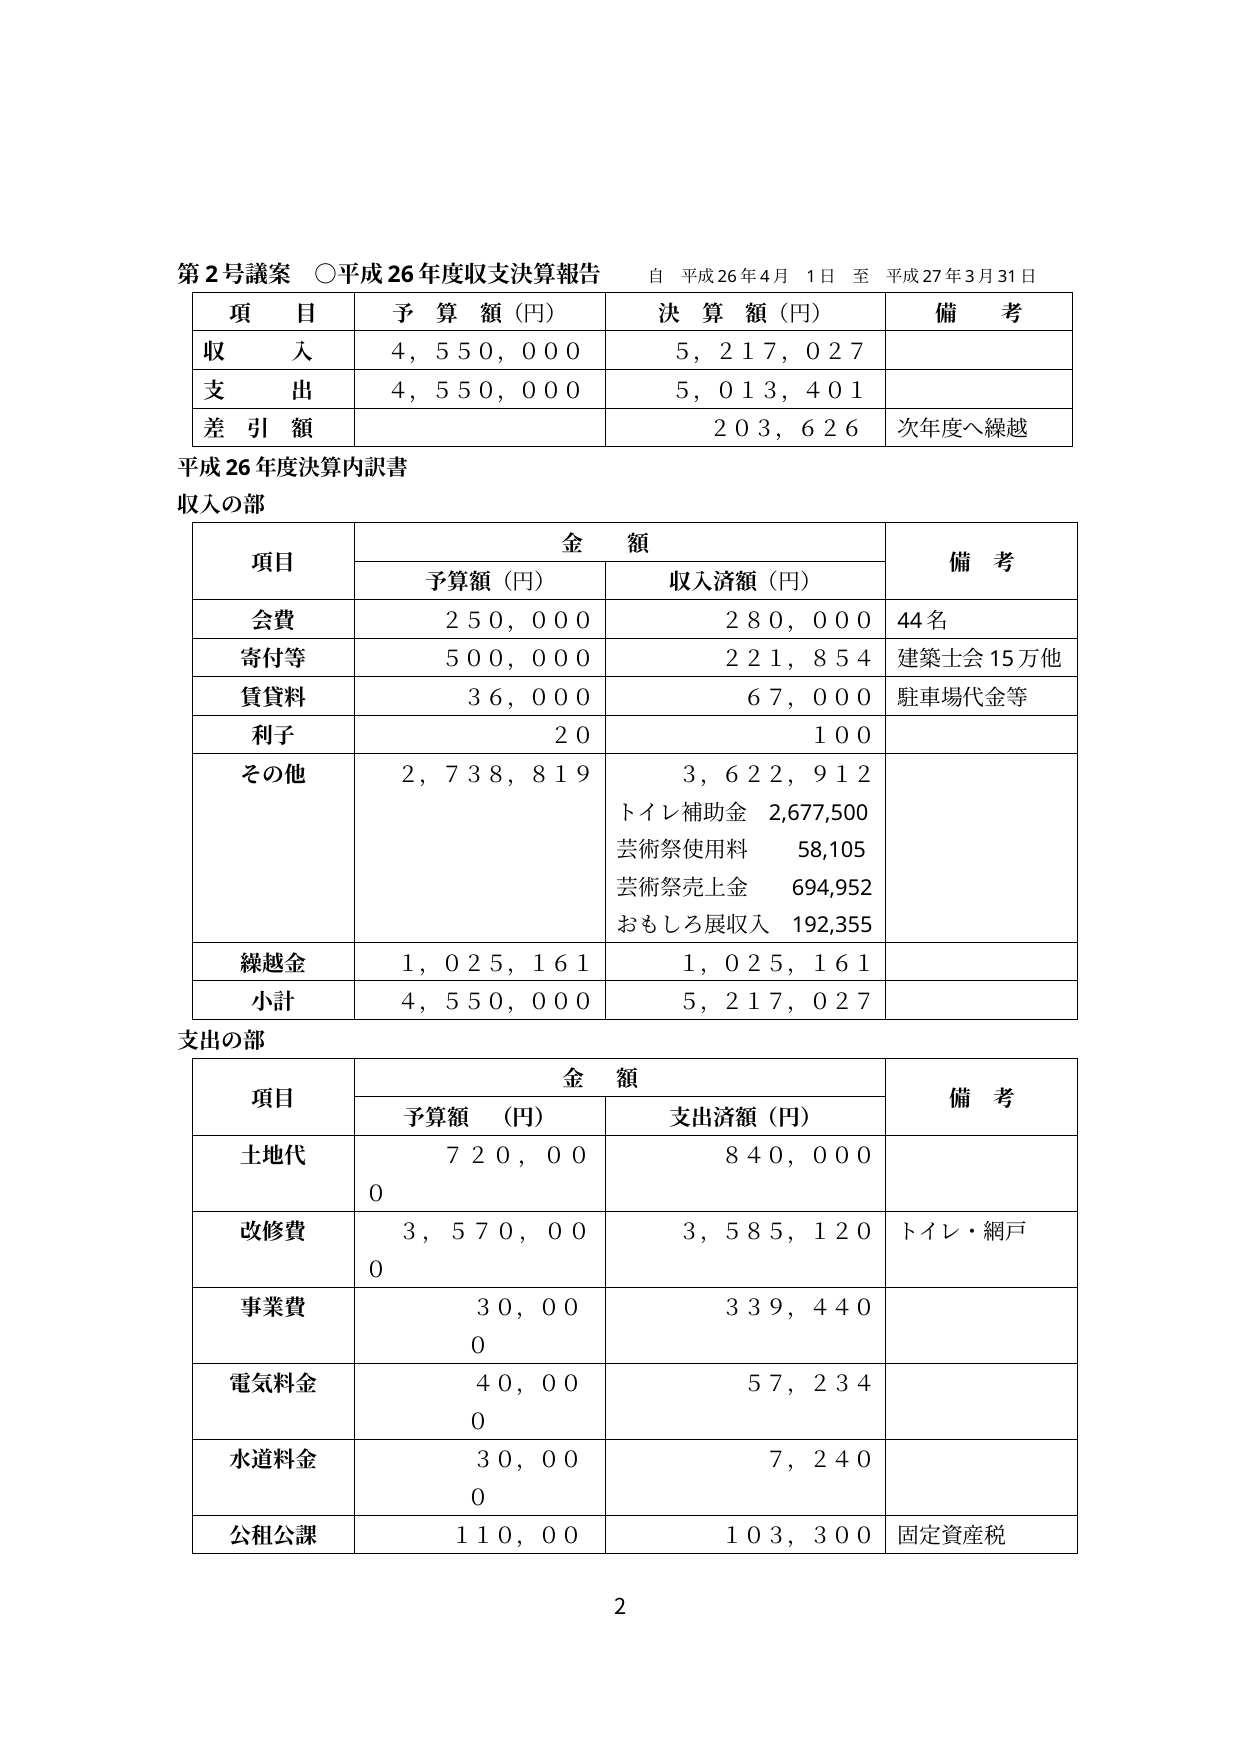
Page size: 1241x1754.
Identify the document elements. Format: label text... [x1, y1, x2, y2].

table_cell 公租公課 [193, 1516, 354, 1553]
table_cell ３０，０００ [355, 1288, 605, 1363]
table_cell [886, 943, 1077, 980]
table_cell [886, 716, 1077, 753]
table_cell 差 引 額 [193, 409, 354, 446]
table_cell [886, 981, 1077, 1019]
table_cell ８４０，０００ [606, 1136, 885, 1211]
table_cell ５，０１３，４０１ [606, 370, 885, 407]
table_cell 建築士会15万他 [886, 639, 1077, 676]
table_cell ４，５５０，０００ [355, 981, 605, 1019]
table_header 項目 [193, 1059, 354, 1134]
table_cell ４，５５０，０００ [355, 370, 605, 407]
table_cell [886, 1136, 1077, 1211]
table_cell ５，２１７，０２７ [606, 331, 885, 369]
table_cell ２０ [355, 716, 605, 753]
table_cell ３，５８５，１２０ [606, 1212, 885, 1287]
table_cell [886, 331, 1072, 369]
text 収入の部 [177, 484, 1063, 522]
table_cell その他 [193, 754, 354, 942]
text 第2号議案 ○平成26年度収支決算報告 自 平成26年4月 1日 至 平成27年3月31日 [177, 254, 1063, 292]
table_cell 土地代 [193, 1136, 354, 1211]
table_cell ２５０，０００ [355, 600, 605, 638]
table_cell 支 出 [193, 370, 354, 407]
table_cell 繰越金 [193, 943, 354, 980]
table_cell 事業費 [193, 1288, 354, 1363]
table_cell 会費 [193, 600, 354, 638]
table_cell 寄付等 [193, 639, 354, 676]
table_cell 44名 [886, 600, 1077, 638]
table_cell ３，５７０，０００ [355, 1212, 605, 1287]
table_cell ５，２１７，０２７ [606, 981, 885, 1019]
table_cell 予算額（円） [355, 562, 605, 599]
table_cell 水道料金 [193, 1440, 354, 1515]
table_header 項 目 [193, 293, 354, 330]
table_cell 賃貸料 [193, 677, 354, 715]
table_cell ２，７３８，８１９ [355, 754, 605, 942]
table_header 備 考 [886, 293, 1072, 330]
table_cell 改修費 [193, 1212, 354, 1287]
table_cell ３，６２２，９１２ トイレ補助金 2,677,500 芸術祭使用料 58,105 芸術祭売上金 694,952 おもしろ展収入 192,355 [606, 754, 885, 942]
table_cell [886, 370, 1072, 407]
table_cell [886, 754, 1077, 942]
table_cell ２０３，６２６ [606, 409, 885, 446]
table_cell 予算額 （円） [355, 1097, 605, 1134]
table_cell ３３９，４４０ [606, 1288, 885, 1363]
table_cell 収入済額（円） [606, 562, 885, 599]
table_header 金 額 [355, 1059, 885, 1096]
table_header 決 算 額（円） [606, 293, 885, 330]
table_cell 利子 [193, 716, 354, 753]
table_cell 収 入 [193, 331, 354, 369]
table_cell ７，２４０ [606, 1440, 885, 1515]
table_cell ５００，０００ [355, 639, 605, 676]
table_header 金 額 [355, 523, 885, 561]
text 支出の部 [177, 1020, 1063, 1057]
table_cell ４，５５０，０００ [355, 331, 605, 369]
table_cell １００ [606, 716, 885, 753]
table_cell 小計 [193, 981, 354, 1019]
table_cell ７２０，０００ [355, 1136, 605, 1211]
text 平成26年度決算内訳書 [177, 447, 1063, 484]
table_cell [355, 409, 605, 446]
table_cell ５７，２３４ [606, 1364, 885, 1439]
table_cell 電気料金 [193, 1364, 354, 1439]
table_cell 固定資産税 [886, 1516, 1077, 1553]
table_cell ２２１，８５４ [606, 639, 885, 676]
table_cell ２８０，０００ [606, 600, 885, 638]
table_cell 駐車場代金等 [886, 677, 1077, 715]
table_cell 次年度へ繰越 [886, 409, 1072, 446]
table_cell トイレ・網戸 [886, 1212, 1077, 1287]
table_header 予 算 額（円） [355, 293, 605, 330]
table_cell ６７，０００ [606, 677, 885, 715]
table_cell [886, 1440, 1077, 1515]
table_cell 支出済額（円） [606, 1097, 885, 1134]
table_header 項目 [193, 523, 354, 599]
table_cell １０３，３００ [606, 1516, 885, 1553]
table_cell [886, 1288, 1077, 1363]
table_cell １１０，０００ [355, 1516, 605, 1553]
table_cell １，０２５，１６１ [606, 943, 885, 980]
table_cell ４０，０００ [355, 1364, 605, 1439]
table_cell １，０２５，１６１ [355, 943, 605, 980]
table_header 備 考 [886, 1059, 1077, 1134]
table_header 備 考 [886, 523, 1077, 599]
table_cell ３６，０００ [355, 677, 605, 715]
table_cell ３０，０００ [355, 1440, 605, 1515]
table_cell [886, 1364, 1077, 1439]
